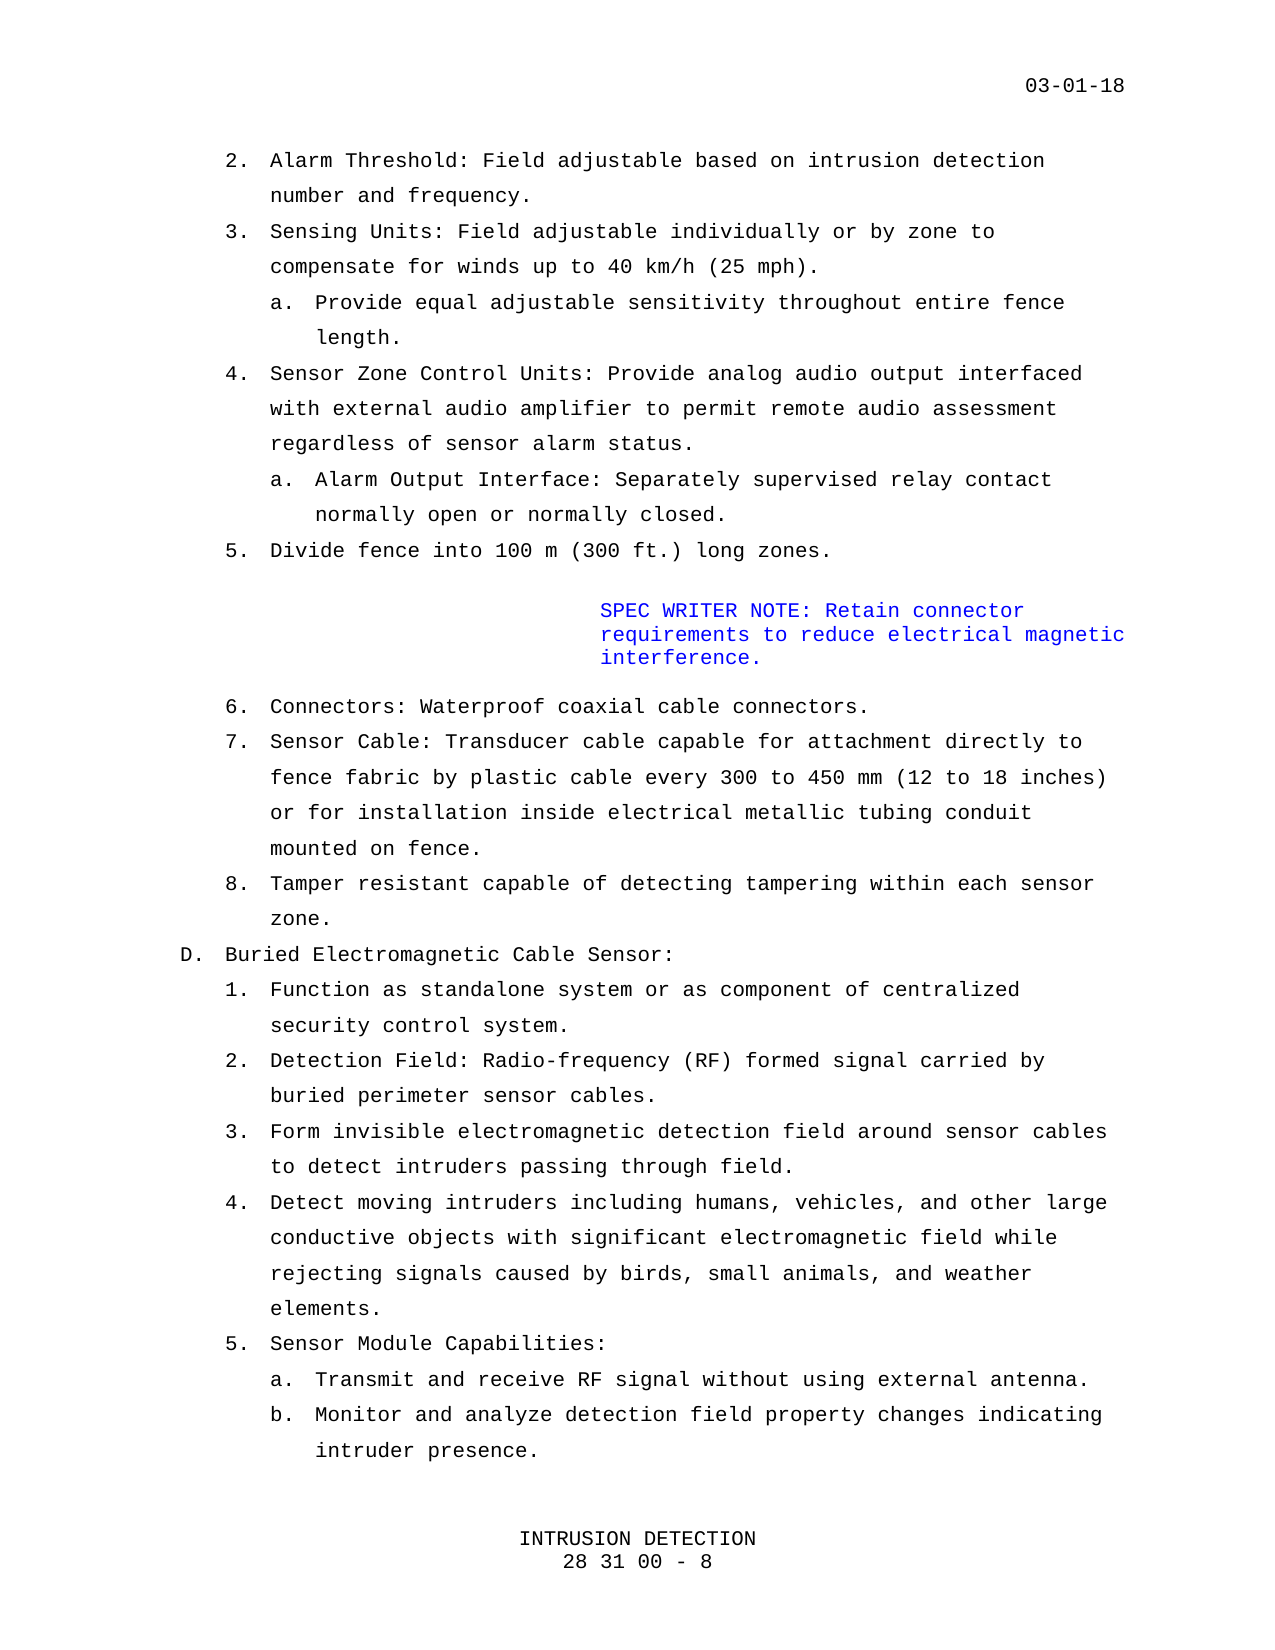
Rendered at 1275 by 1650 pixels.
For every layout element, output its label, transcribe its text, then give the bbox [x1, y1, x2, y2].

text SPEC WRITER NOTE: Retain connector requirements to reduce electrical magnetic interference. [600, 600, 1125, 671]
text Divide fence into 100 m (300 ft.) long zones. [225, 539, 1125, 563]
text Sensor Zone Control Units: Provide analog audio output interfaced with external audio amplifier to permit remote audio assessment regardless of sensor alarm status. [225, 362, 1125, 457]
text Tamper resistant capable of detecting tampering within each sensor zone. [225, 873, 1125, 932]
text Sensor Cable: Transducer cable capable for attachment directly to fence fabric by plastic cable every 300 to 450 mm (12 to 18 inches) or for installation inside electrical metallic tubing conduit mounted on fence. [225, 731, 1125, 861]
text Function as standalone system or as component of centralized security control system. [225, 979, 1125, 1038]
text Provide equal adjustable sensitivity throughout entire fence length. [270, 292, 1125, 351]
text Transmit and receive RF signal without using external antenna. [270, 1369, 1125, 1392]
text Detect moving intruders including humans, vehicles, and other large conductive objects with significant electromagnetic field while rejecting signals caused by birds, small animals, and weather elements. [225, 1192, 1125, 1322]
text Detection Field: Radio-frequency (RF) formed signal carried by buried perimeter sensor cables. [225, 1050, 1125, 1109]
text Form invisible electromagnetic detection field around sensor cables to detect intruders passing through field. [225, 1121, 1125, 1180]
text Alarm Threshold: Field adjustable based on intrusion detection number and frequency. [225, 150, 1125, 209]
text Buried Electromagnetic Cable Sensor: [180, 944, 1125, 967]
text Sensing Units: Field adjustable individually or by zone to compensate for winds up to 40 km/h (25 mph). [225, 221, 1125, 280]
text Monitor and analyze detection field property changes indicating intruder presence. [270, 1404, 1125, 1463]
text Connectors: Waterproof coaxial cable connectors. [225, 696, 1125, 719]
text Sensor Module Capabilities: [225, 1333, 1125, 1357]
text Alarm Output Interface: Separately supervised relay contact normally open or normally closed. [270, 469, 1125, 528]
